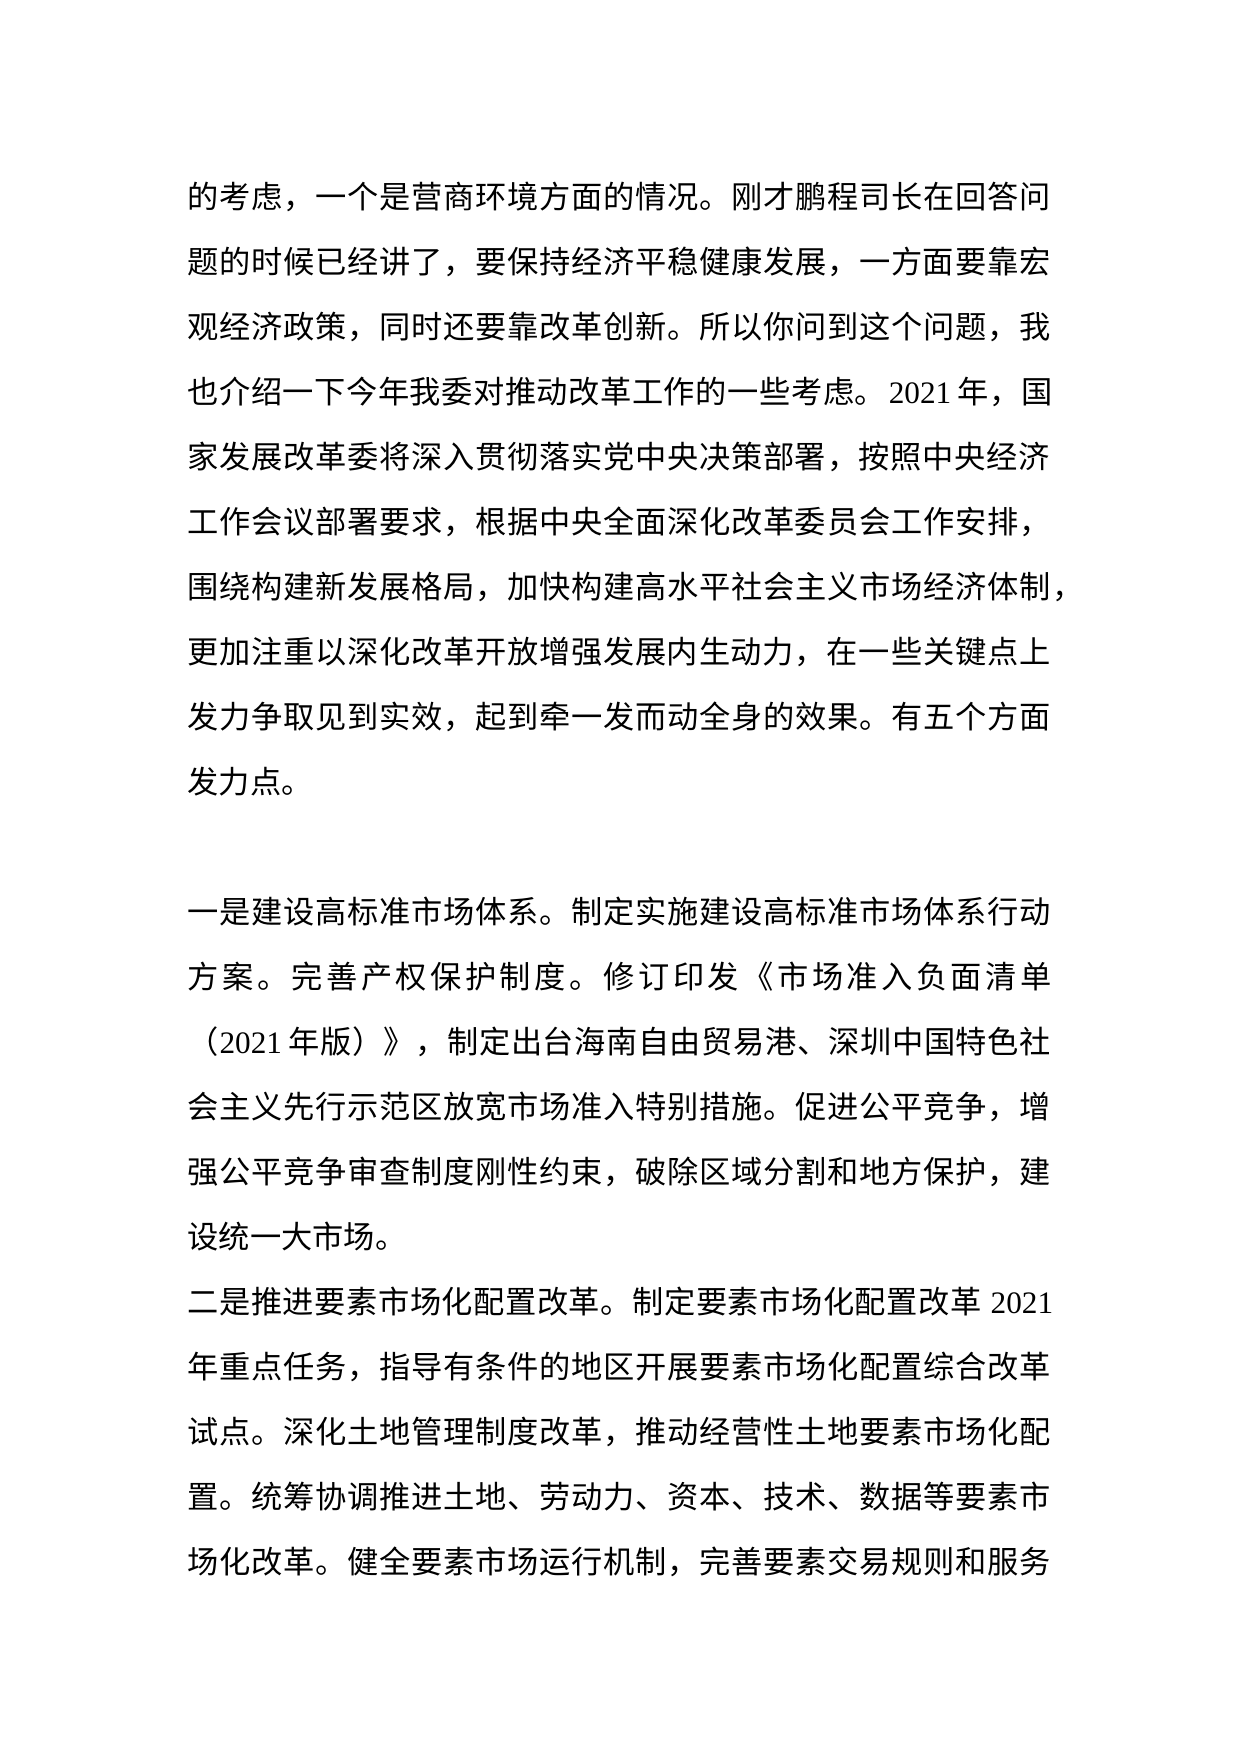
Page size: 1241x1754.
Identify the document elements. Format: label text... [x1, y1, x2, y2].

text 一是建设高标准市场体系。制定实施建设高标准市场体系行动方案。完善产权保护制度。修订印发《市场准入负面清单（2021年版）》，制定出台海南自由贸易港、深圳中国特色社会主义先行示范区放宽市场准入特别措施。促进公平竞争，增强公平竞争审查制度刚性约束，破除区域分割和地方保护，建设统一大市场。 [187, 877, 1053, 1267]
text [187, 1267, 1053, 1592]
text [187, 162, 1053, 812]
